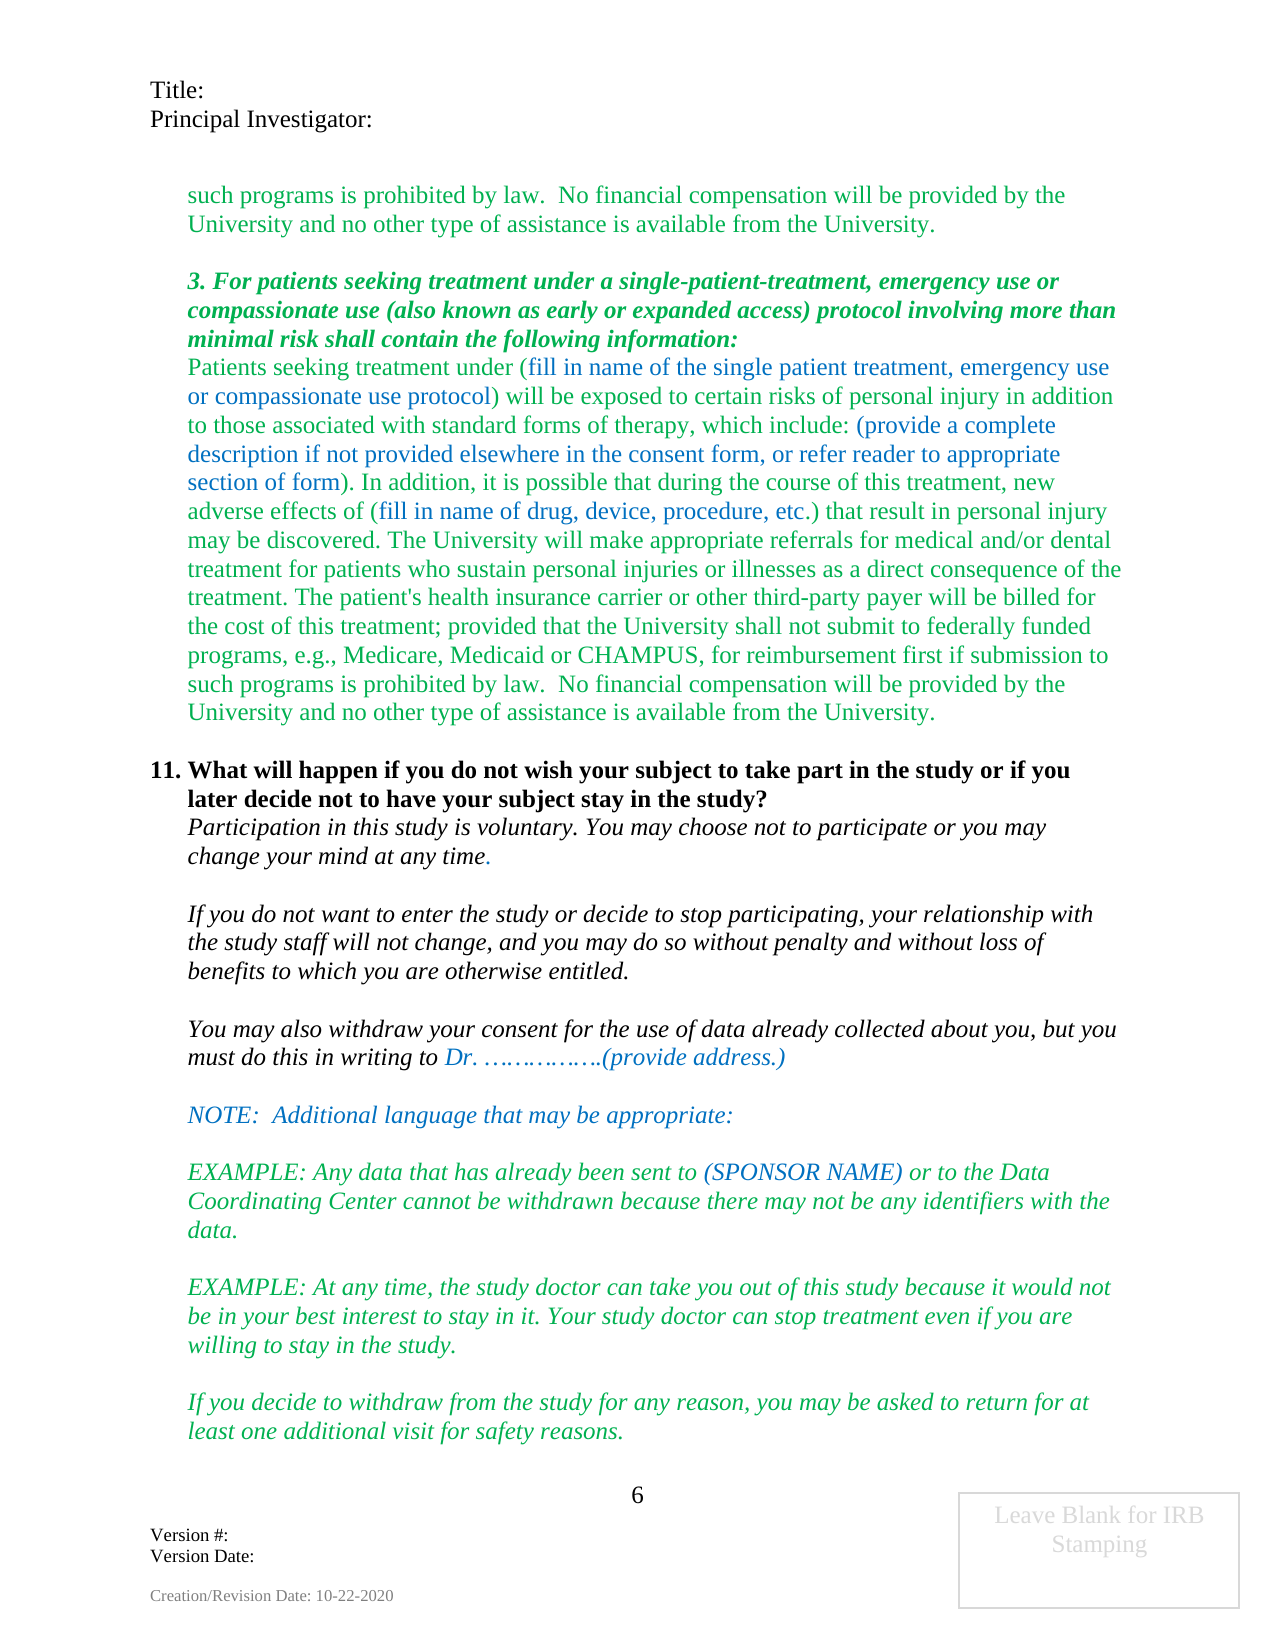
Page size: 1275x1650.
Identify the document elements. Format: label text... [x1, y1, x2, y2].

text NOTE: Additional language that may be appropriate: [150, 1100, 1125, 1129]
text EXAMPLE: At any time, the study doctor can take you out of this study because it would not be in your best interest to stay in it. Your study doctor can stop treatment even if you are willing to stay in the study. [150, 1272, 1125, 1359]
text Participation in this study is voluntary. You may choose not to participate or you may change your mind at any time. [150, 812, 1125, 870]
text If you decide to withdraw from the study for any reason, you may be asked to return for at least one additional visit for safety reasons. [150, 1387, 1125, 1445]
text Patients seeking treatment under (fill in name of the single patient treatment, emergency use or compassionate use protocol) will be exposed to certain risks of personal injury in addition to those associated with standard forms of therapy, which include: (provide a complete description if not provided elsewhere in the consent form, or refer reader to appropriate section of form). In addition, it is possible that during the course of this treatment, new adverse effects of (fill in name of drug, device, procedure, etc.) that result in personal injury may be discovered. The University will make appropriate referrals for medical and/or dental treatment for patients who sustain personal injuries or illnesses as a direct consequence of the treatment. The patient's health insurance carrier or other third-party payer will be billed for the cost of this treatment; provided that the University shall not submit to federally funded programs, e.g., Medicare, Medicaid or CHAMPUS, for reimbursement first if submission to such programs is prohibited by law. No financial compensation will be provided by the University and no other type of assistance is available from the University. [141, 352, 1125, 726]
text 3. For patients seeking treatment under a single-patient-treatment, emergency use or compassionate use (also known as early or expanded access) protocol involving more than minimal risk shall contain the following information: [141, 266, 1125, 352]
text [141, 180, 1125, 237]
text EXAMPLE: Any data that has already been sent to (SPONSOR NAME) or to the Data Coordinating Center cannot be withdrawn because there may not be any identifiers with the data. [150, 1157, 1125, 1244]
text You may also withdraw your consent for the use of data already collected about you, but you must do this in writing to Dr. …………….(provide address.) [150, 1014, 1125, 1071]
text If you do not want to enter the study or decide to stop participating, your relationship with the study staff will not change, and you may do so without penalty and without loss of benefits to which you are otherwise entitled. [150, 899, 1125, 985]
text 11. What will happen if you do not wish your subject to take part in the study or if you later decide not to have your subject stay in the study? [150, 755, 1125, 812]
